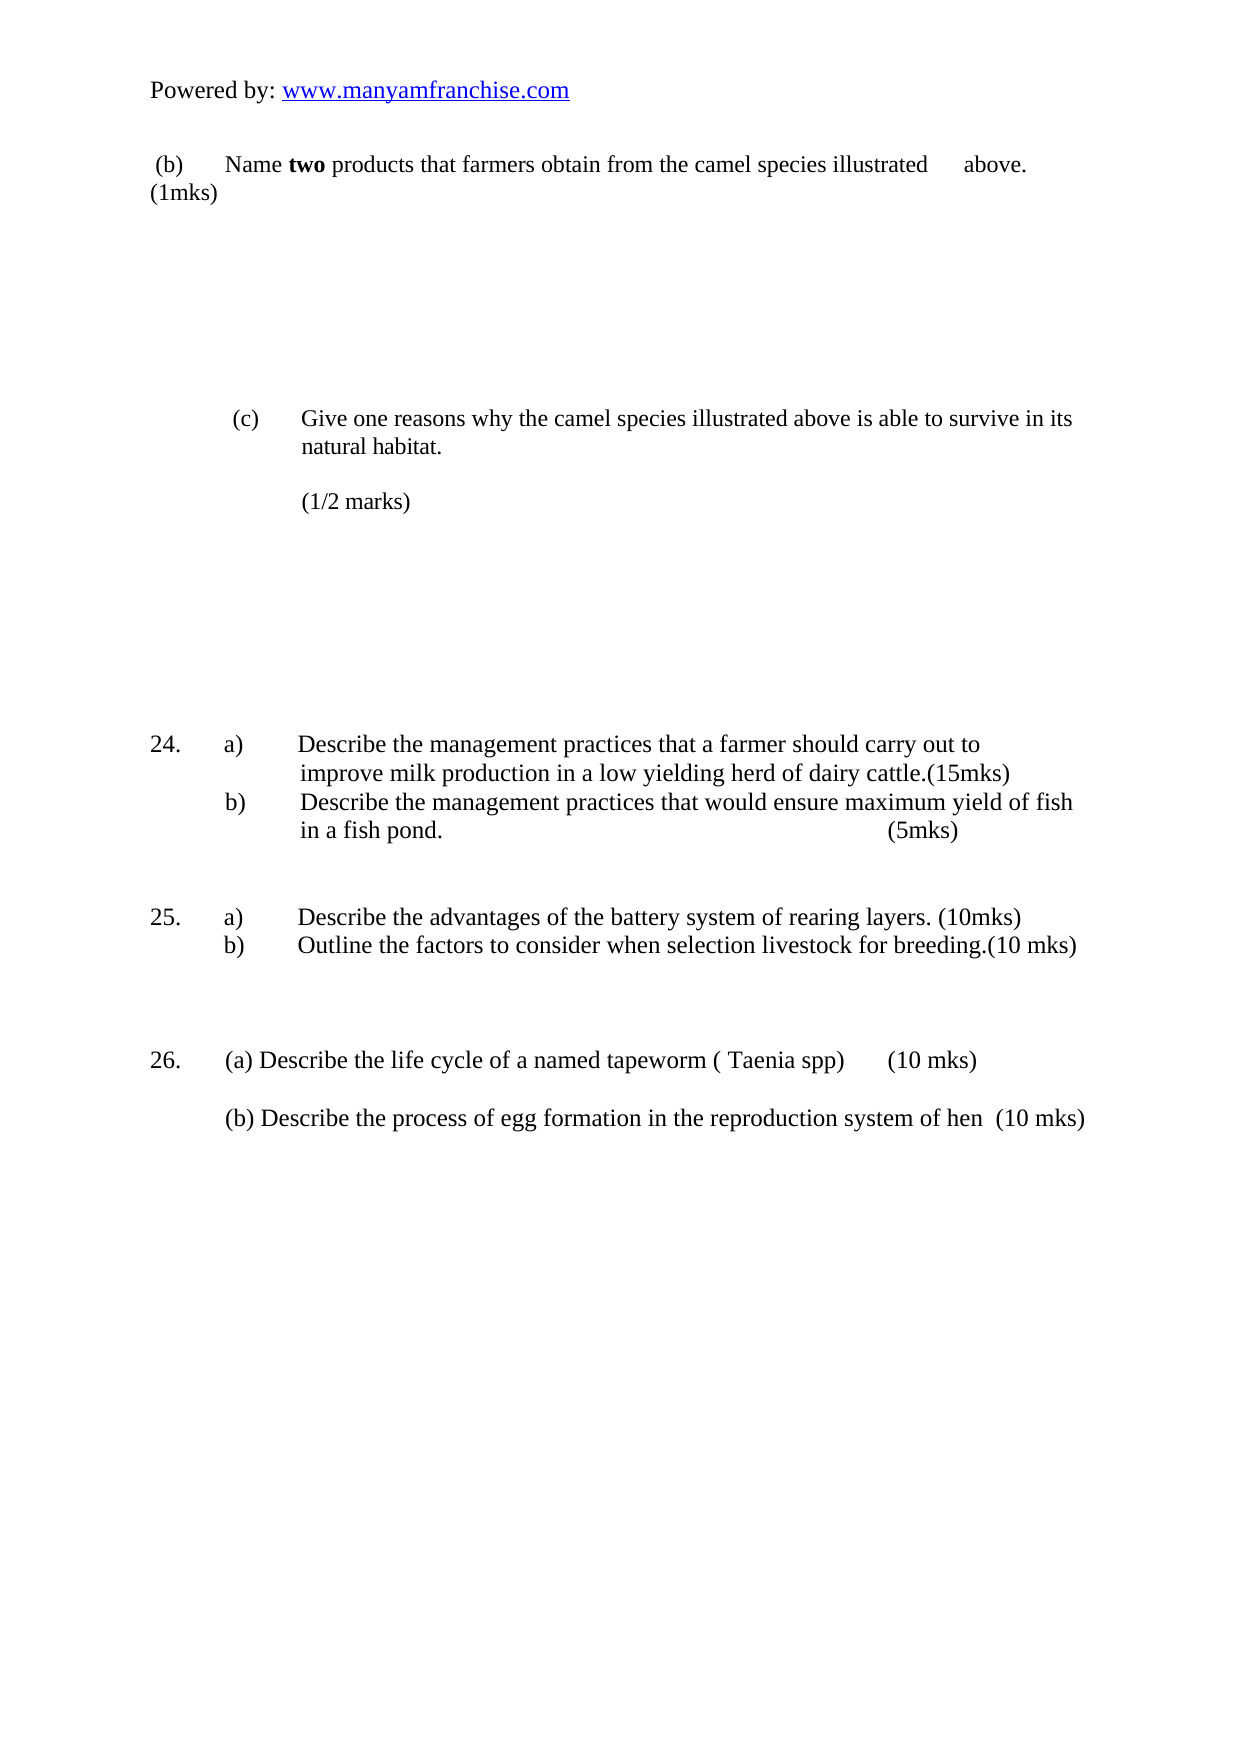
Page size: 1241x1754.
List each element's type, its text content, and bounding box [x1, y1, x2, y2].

text improve milk production in a low yielding herd of dairy cattle.(15mks) [225, 758, 1090, 787]
text (c) Give one reasons why the camel species illustrated above is able to survive in its [226, 404, 1090, 432]
text b) Outline the factors to consider when selection livestock for breeding.(10 mks) [150, 931, 1090, 959]
text (b) Describe the process of egg formation in the reproduction system of hen (10 mks) [225, 1103, 1090, 1132]
text 25. a) Describe the advantages of the battery system of rearing layers. (10mks) [150, 902, 1090, 931]
text 24. a) Describe the management practices that a farmer should carry out to [150, 729, 1090, 758]
text (b) Name two products that farmers obtain from the camel species illustrated above.(1mks) [150, 150, 1090, 205]
text 26. (a) Describe the life cycle of a named tapeworm ( Taenia spp) (10 mks) [150, 1046, 1090, 1074]
text natural habitat. (1/2 marks) [301, 432, 1090, 515]
text b) Describe the management practices that would ensure maximum yield of fish in a fish pond. (5mks) [225, 787, 1090, 844]
